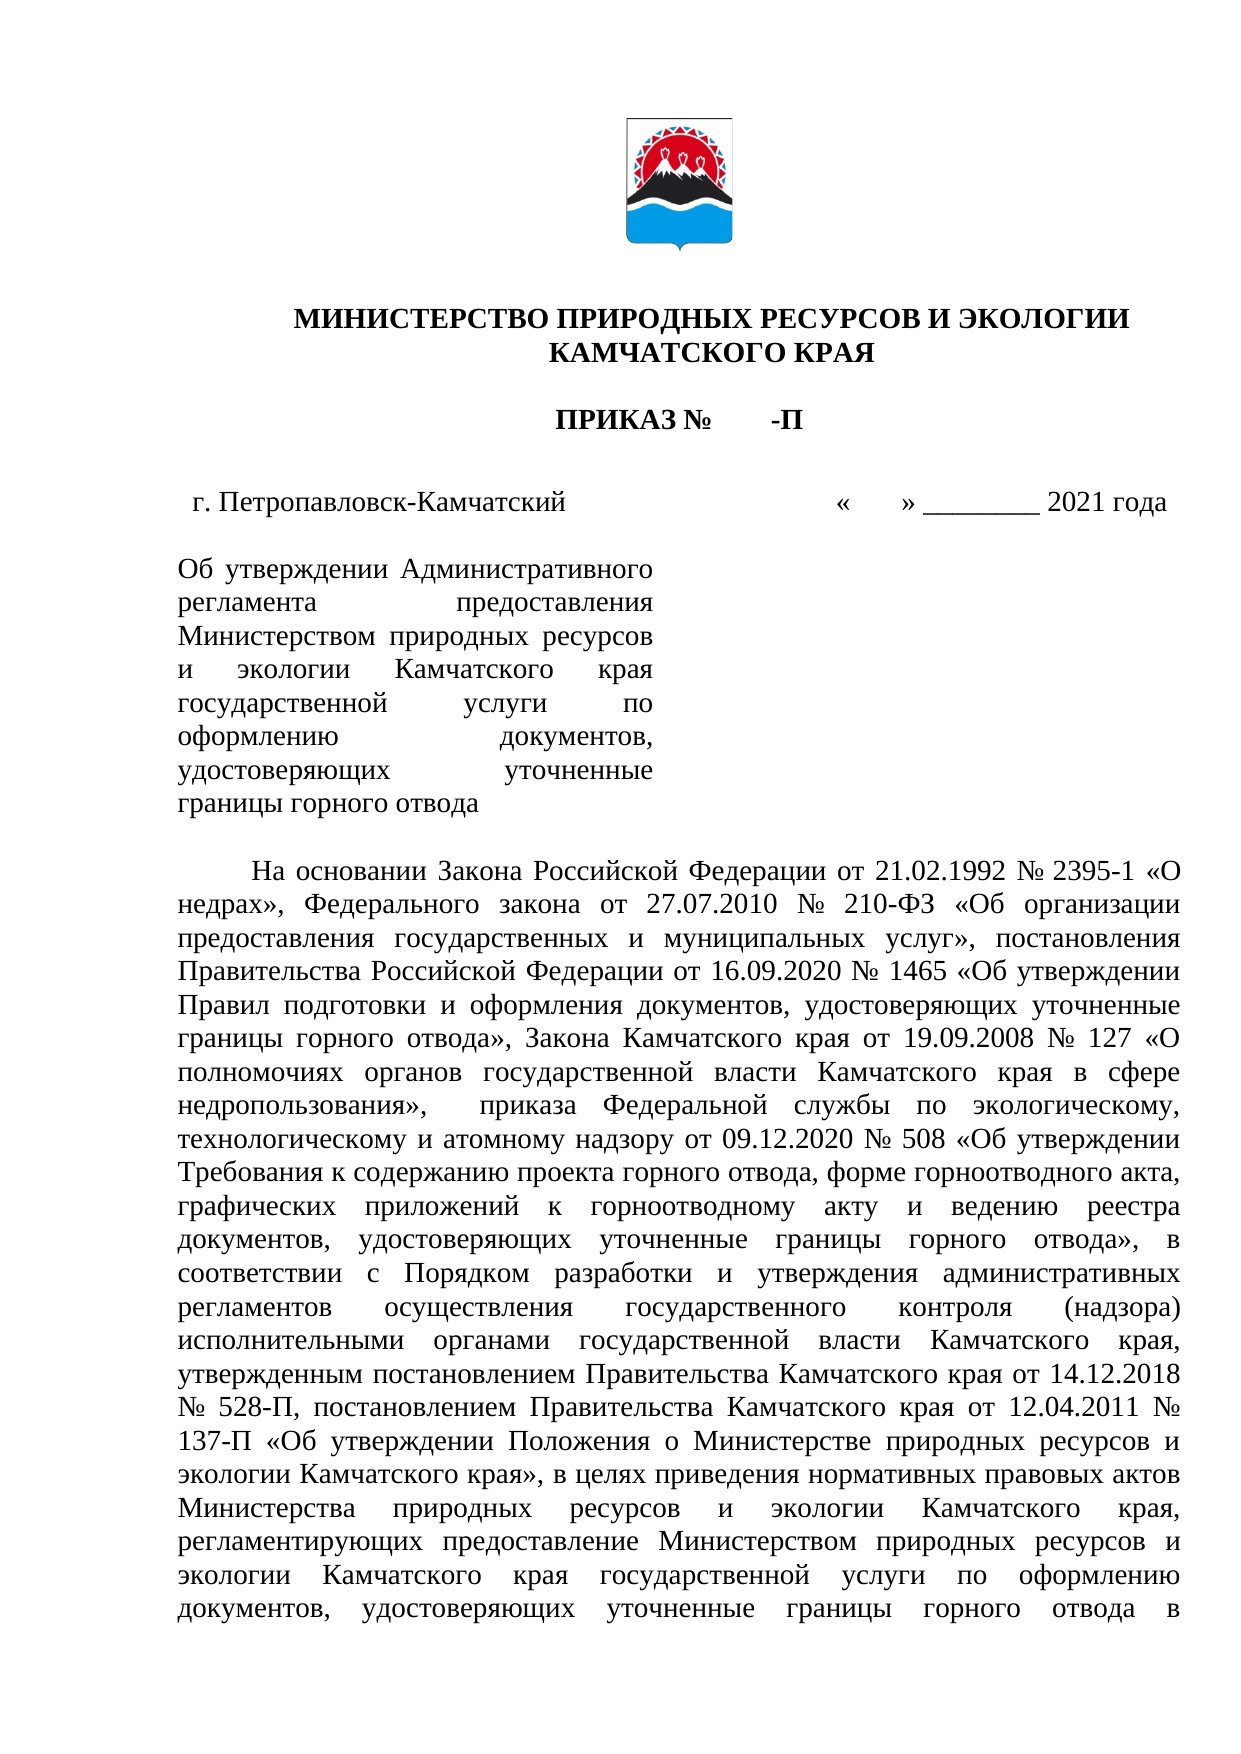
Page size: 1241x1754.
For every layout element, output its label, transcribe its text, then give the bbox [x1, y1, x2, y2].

text ПРИКАЗ № -П [177, 402, 1181, 436]
picture [626, 118, 733, 251]
text г. Петропавловск-Камчатский « » ________ 2021 года [192, 484, 1182, 517]
table_header Об утверждении Административного регламента предоставления Министерством природных ресурсов и экологии Камчатского края государственной услуги по оформлению документов, удостоверяющих уточненные границы горного отвода [166, 551, 664, 853]
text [177, 853, 1181, 1624]
text МИНИСТЕРСТВО ПРИРОДНЫХ РЕСУРСОВ И ЭКОЛОГИИ КАМЧАТСКОГО КРАЯ [177, 301, 1240, 368]
